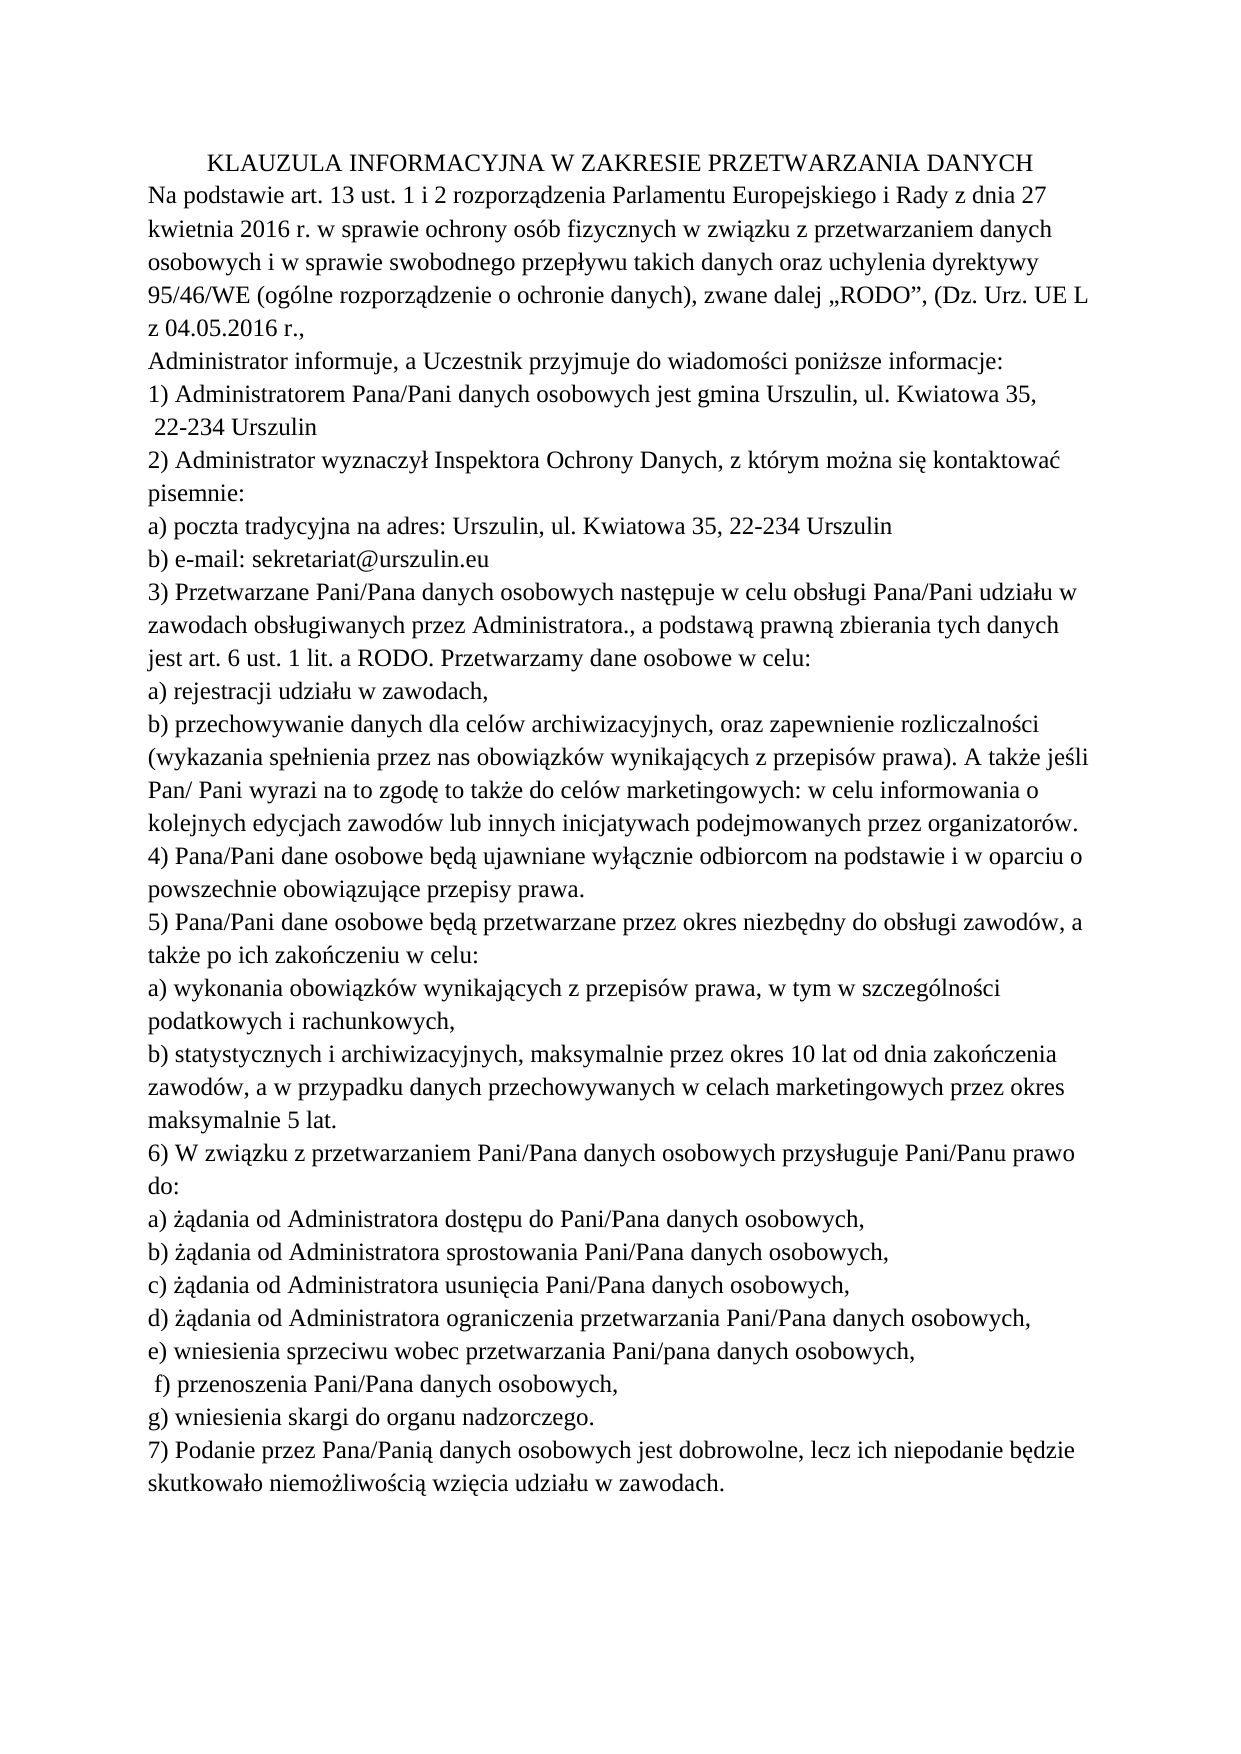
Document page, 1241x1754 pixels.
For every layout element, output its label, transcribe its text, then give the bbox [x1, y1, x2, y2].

text c) żądania od Administratora usunięcia Pani/Pana danych osobowych, [148, 1270, 1093, 1299]
text f) przenoszenia Pani/Pana danych osobowych, [148, 1369, 1093, 1398]
text g) wniesienia skargi do organu nadzorczego. [148, 1402, 1093, 1431]
text b) przechowywanie danych dla celów archiwizacyjnych, oraz zapewnienie rozliczalności (wykazania spełnienia przez nas obowiązków wynikających z przepisów prawa). A także jeśli Pan/ Pani wyrazi na to zgodę to także do celów marketingowych: w celu informowania o kolejnych edycjach zawodów lub innych inicjatywach podejmowanych przez organizatorów. 4) Pana/Pani dane osobowe będą ujawniane wyłącznie odbiorcom na podstawie i w oparciu o powszechnie obowiązujące przepisy prawa. [148, 709, 1093, 903]
text 3) Przetwarzane Pani/Pana danych osobowych następuje w celu obsługi Pana/Pani udziału w zawodach obsługiwanych przez Administratora., a podstawą prawną zbierania tych danych jest art. 6 ust. 1 lit. a RODO. Przetwarzamy dane osobowe w celu: [148, 577, 1093, 672]
text 5) Pana/Pani dane osobowe będą przetwarzane przez okres niezbędny do obsługi zawodów, a także po ich zakończeniu w celu: [148, 907, 1093, 969]
text Na podstawie art. 13 ust. 1 i 2 rozporządzenia Parlamentu Europejskiego i Rady z dnia 27 kwietnia 2016 r. w sprawie ochrony osób fizycznych w związku z przetwarzaniem danych osobowych i w sprawie swobodnego przepływu takich danych oraz uchylenia dyrektywy 95/46/WE (ogólne rozporządzenie o ochronie danych), zwane dalej „RODO”, (Dz. Urz. UE L z 04.05.2016 r., [148, 181, 1093, 341]
text b) e-mail: sekretariat@urszulin.eu [148, 544, 1093, 573]
text KLAUZULA INFORMACYJNA W ZAKRESIE PRZETWARZANIA DANYCH [148, 148, 1093, 176]
text 7) Podanie przez Pana/Panią danych osobowych jest dobrowolne, lecz ich niepodanie będzie skutkowało niemożliwością wzięcia udziału w zawodach. [148, 1435, 1093, 1497]
text b) żądania od Administratora sprostowania Pani/Pana danych osobowych, [148, 1237, 1093, 1266]
text b) statystycznych i archiwizacyjnych, maksymalnie przez okres 10 lat od dnia zakończenia zawodów, a w przypadku danych przechowywanych w celach marketingowych przez okres maksymalnie 5 lat. [148, 1039, 1093, 1134]
text Administrator informuje, a Uczestnik przyjmuje do wiadomości poniższe informacje: [148, 346, 1093, 374]
text a) poczta tradycyjna na adres: Urszulin, ul. Kwiatowa 35, 22-234 Urszulin [148, 511, 1093, 539]
text a) żądania od Administratora dostępu do Pani/Pana danych osobowych, [148, 1204, 1093, 1233]
text 6) W związku z przetwarzaniem Pani/Pana danych osobowych przysługuje Pani/Panu prawo do: [148, 1138, 1093, 1200]
text 1) Administratorem Pana/Pani danych osobowych jest gmina Urszulin, ul. Kwiatowa 35, [148, 379, 1093, 407]
text a) rejestracji udziału w zawodach, [148, 676, 1093, 705]
text e) wniesienia sprzeciwu wobec przetwarzania Pani/pana danych osobowych, [148, 1336, 1093, 1365]
text d) żądania od Administratora ograniczenia przetwarzania Pani/Pana danych osobowych, [148, 1303, 1093, 1332]
text a) wykonania obowiązków wynikających z przepisów prawa, w tym w szczególności podatkowych i rachunkowych, [148, 973, 1093, 1035]
text 22-234 Urszulin [148, 412, 1093, 441]
text 2) Administrator wyznaczył Inspektora Ochrony Danych, z którym można się kontaktować pisemnie: [148, 445, 1093, 507]
